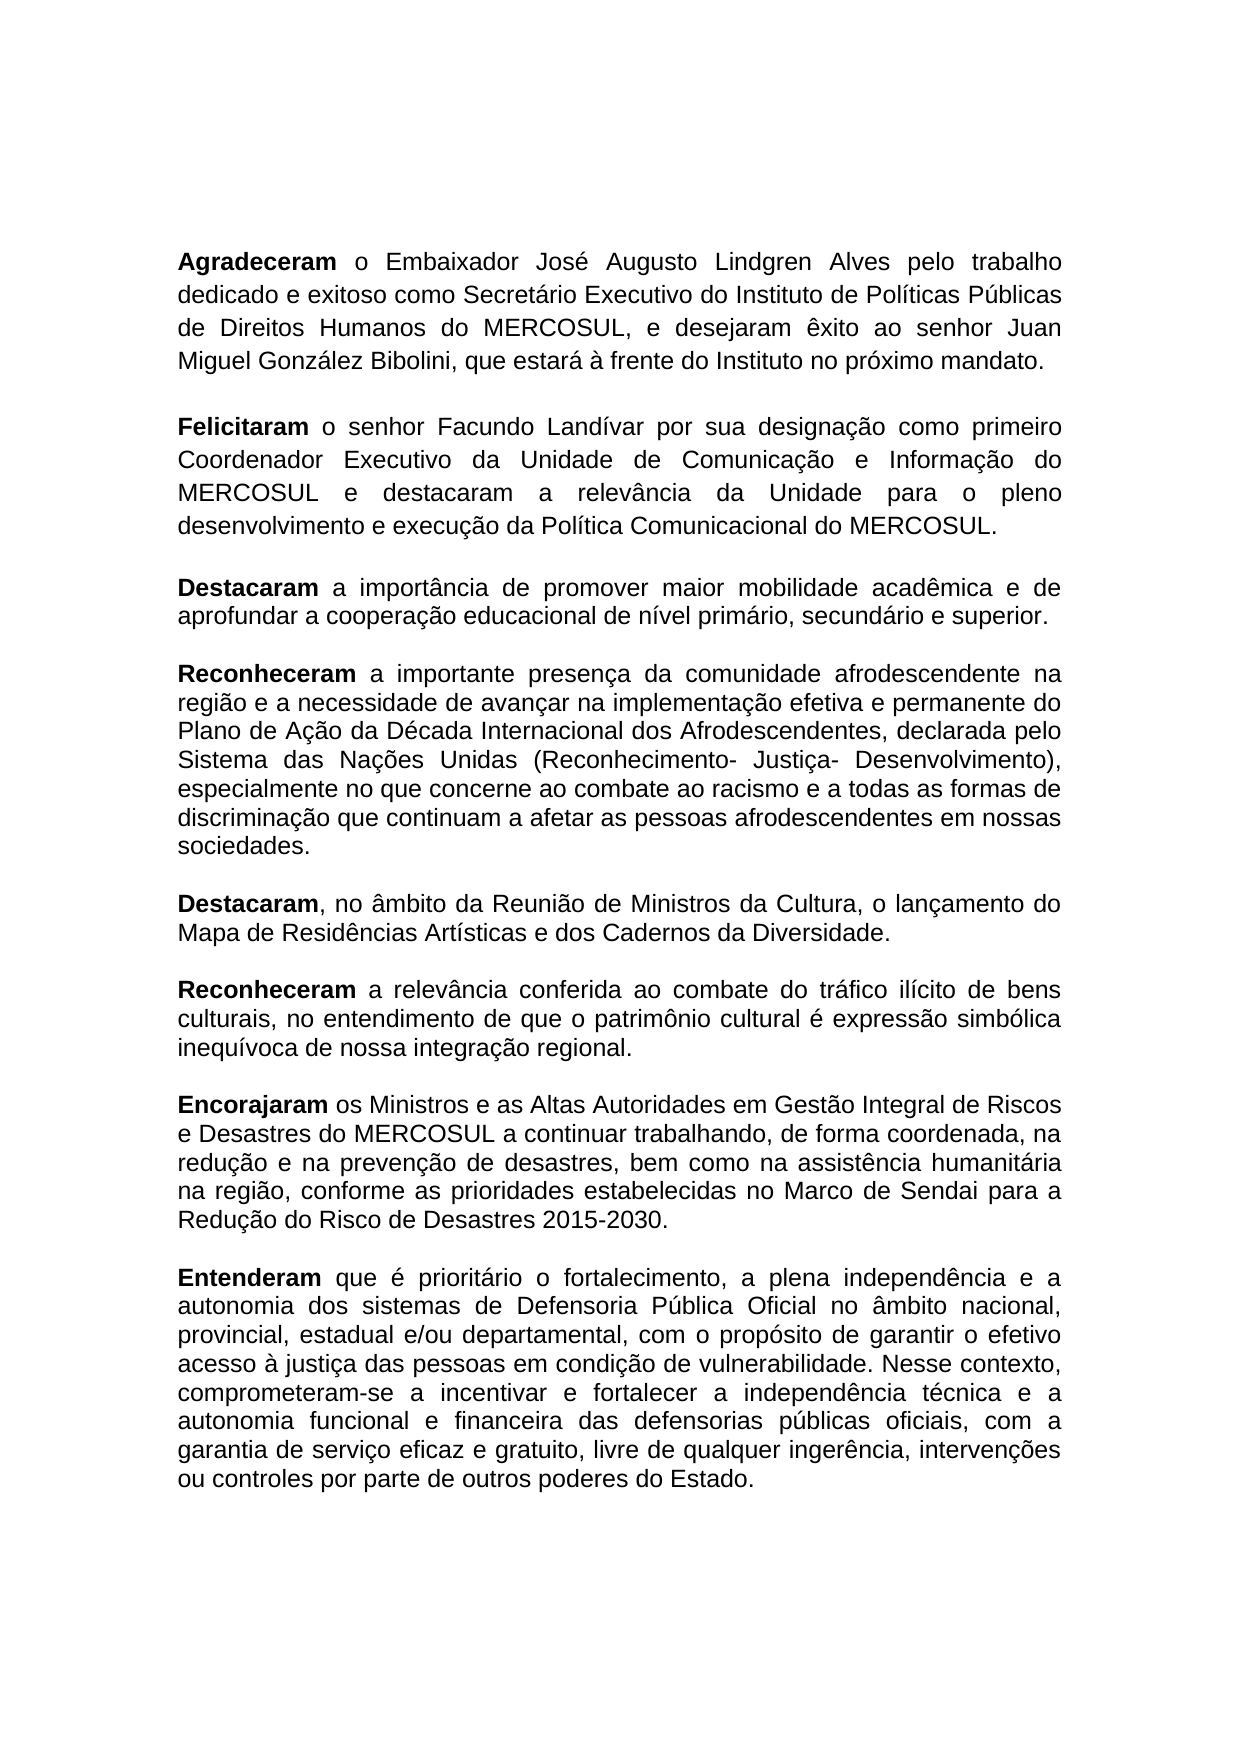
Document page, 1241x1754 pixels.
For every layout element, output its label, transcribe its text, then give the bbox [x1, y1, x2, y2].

list Agradeceram o Embaixador José Augusto Lindgren Alves pelo trabalho dedicado e exitoso como Secretário Executivo do Instituto de Políticas Públicas de Direitos Humanos do MERCOSUL, e desejaram êxito ao senhor Juan Miguel González Bibolini, que estará à frente do Instituto no próximo mandato. [177, 247, 1063, 374]
text Entenderam que é prioritário o fortalecimento, a plena independência e a autonomia dos sistemas de Defensoria Pública Oficial no âmbito nacional, provincial, estadual e/ou departamental, com o propósito de garantir o efetivo acesso à justiça das pessoas em condição de vulnerabilidade. Nesse contexto, comprometeram-se a incentivar e fortalecer a independência técnica e a autonomia funcional e financeira das defensorias públicas oficiais, com a garantia de serviço eficaz e gratuito, livre de qualquer ingerência, intervenções ou controles por parte de outros poderes do Estado. [177, 1263, 1063, 1493]
text Destacaram, no âmbito da Reunião de Ministros da Cultura, o lançamento do Mapa de Residências Artísticas e dos Cadernos da Diversidade. [177, 889, 1063, 946]
list Felicitaram o senhor Facundo Landívar por sua designação como primeiro Coordenador Executivo da Unidade de Comunicação e Informação do MERCOSUL e destacaram a relevância da Unidade para o pleno desenvolvimento e execução da Política Comunicacional do MERCOSUL. [177, 412, 1063, 539]
text Encorajaram os Ministros e as Altas Autoridades em Gestão Integral de Riscos e Desastres do MERCOSUL a continuar trabalhando, de forma coordenada, na redução e na prevenção de desastres, bem como na assistência humanitária na região, conforme as prioridades estabelecidas no Marco de Sendai para a Redução do Risco de Desastres 2015-2030. [177, 1090, 1063, 1234]
text Reconheceram a relevância conferida ao combate do tráfico ilícito de bens culturais, no entendimento de que o patrimônio cultural é expressão simbólica inequívoca de nossa integração regional. [177, 975, 1063, 1061]
list Destacaram a importância de promover maior mobilidade acadêmica e de aprofundar a cooperação educacional de nível primário, secundário e superior. [177, 573, 1063, 630]
text Reconheceram a importante presença da comunidade afrodescendente na região e a necessidade de avançar na implementação efetiva e permanente do Plano de Ação da Década Internacional dos Afrodescendentes, declarada pelo Sistema das Nações Unidas (Reconhecimento- Justiça- Desenvolvimento), especialmente no que concerne ao combate ao racismo e a todas as formas de discriminação que continuam a afetar as pessoas afrodescendentes em nossas sociedades. [177, 659, 1063, 860]
